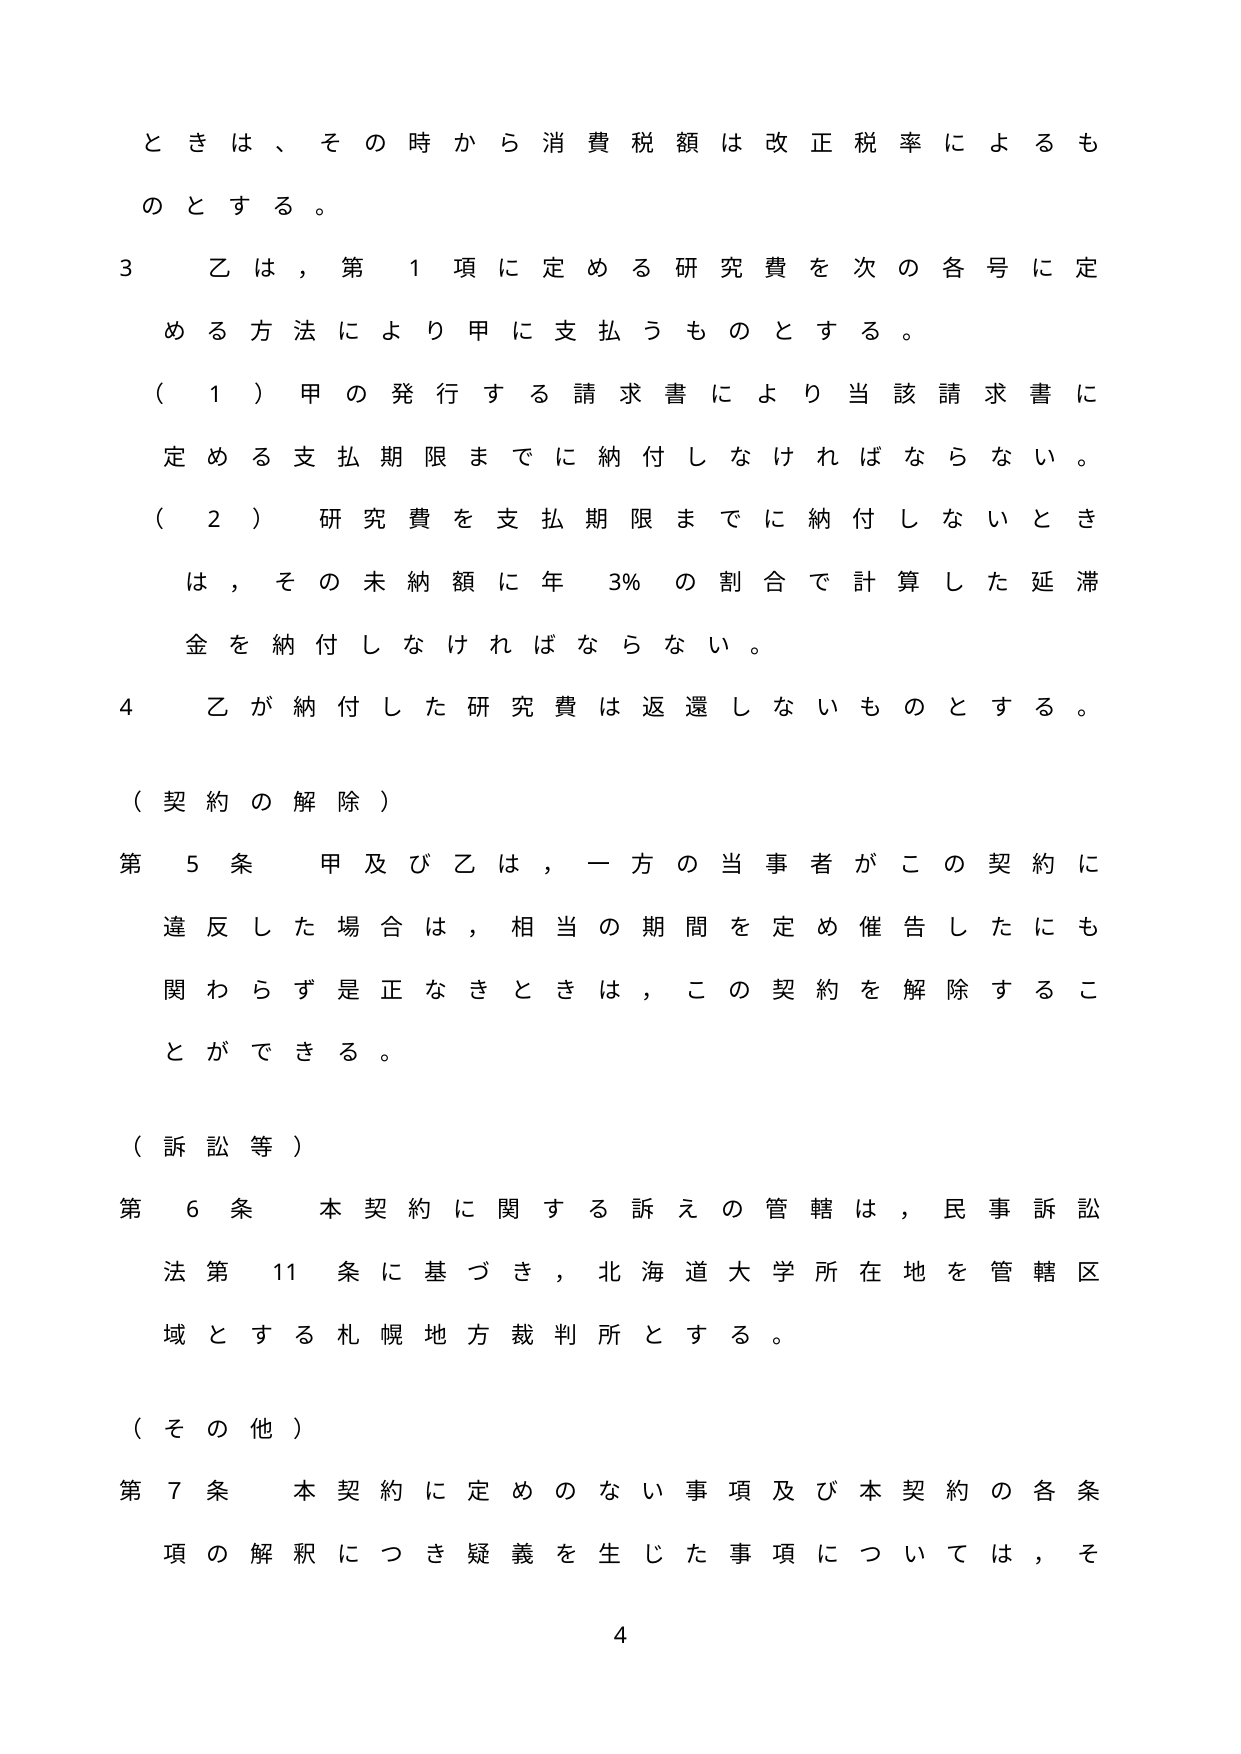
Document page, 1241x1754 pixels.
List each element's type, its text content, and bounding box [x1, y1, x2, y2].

text （訴訟等） [119, 1114, 1121, 1176]
text （1）甲の発行する請求書により当該請求書に定める支払期限までに納付しなければならない。 [131, 361, 1120, 487]
text 第5条 甲及び乙は，一方の当事者がこの契約に違反した場合は，相当の期間を定め催告したにも関わらず是正なきときは，この契約を解除することができる。 [119, 831, 1121, 1082]
text 3 乙は，第1項に定める研究費を次の各号に定める方法により甲に支払うものとする。 [119, 236, 1120, 361]
text （2） 研究費を支払期限までに納付しないときは，その未納額に年3%の割合で計算した延滞金を納付しなければならない。 [131, 487, 1120, 675]
text 4 乙が納付した研究費は返還しないものとする。 [119, 675, 1121, 737]
text （契約の解除） [119, 769, 1121, 831]
text （その他） [119, 1396, 1121, 1458]
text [119, 110, 1121, 236]
text 第6条 本契約に関する訴えの管轄は，民事訴訟法第11条に基づき，北海道大学所在地を管轄区域とする札幌地方裁判所とする。 [119, 1176, 1121, 1364]
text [119, 1458, 1121, 1584]
